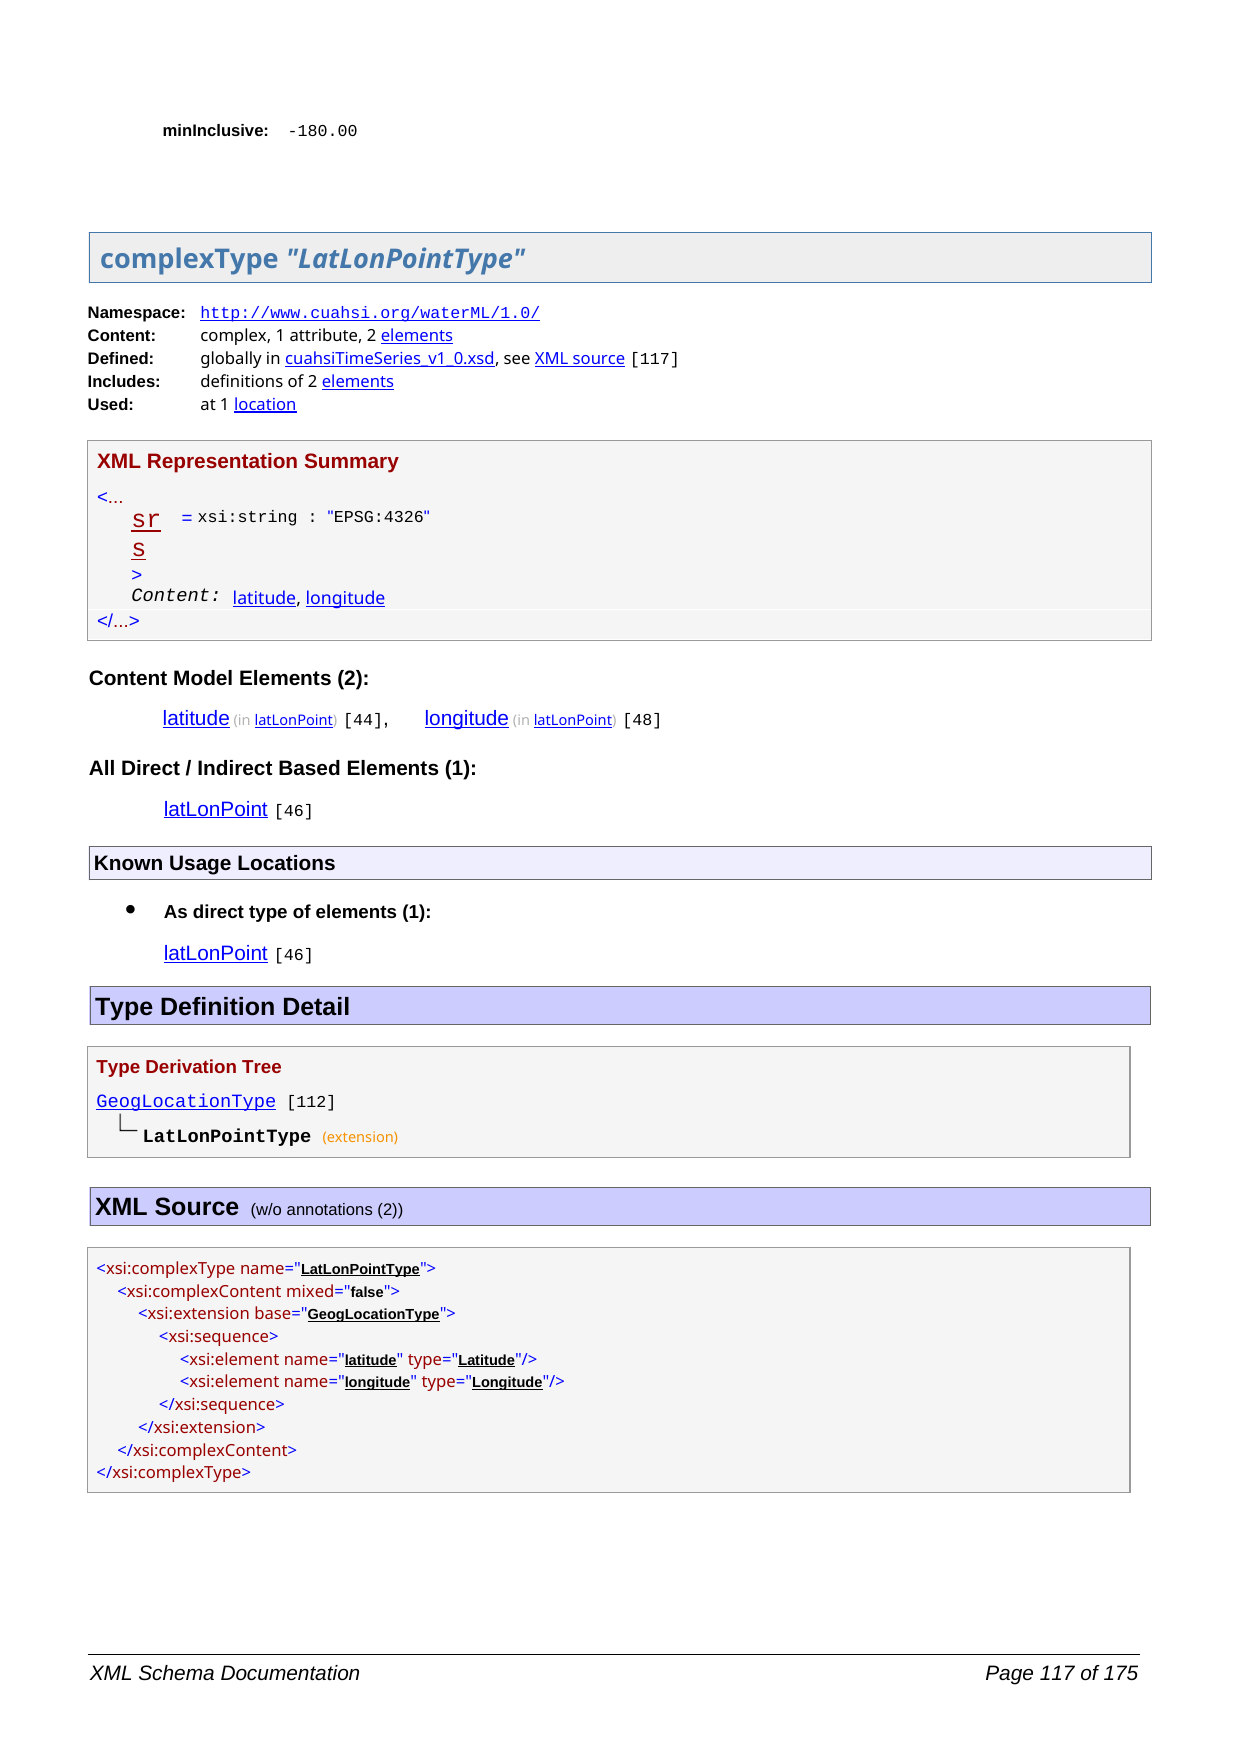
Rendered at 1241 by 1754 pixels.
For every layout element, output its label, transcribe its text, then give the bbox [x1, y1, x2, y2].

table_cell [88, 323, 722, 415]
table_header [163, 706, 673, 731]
text latLonPoint [42] [163, 941, 1152, 965]
subtitle Known Usage Locations [90, 847, 1151, 879]
subtitle complexType "LatLonPointType" [90, 233, 1151, 282]
subtitle XML Source (w/o annotations (2)) [91, 1188, 1150, 1225]
subtitle As direct type of elements (1): [126, 901, 1152, 924]
subtitle All Direct / Indirect Based Elements (1): [88, 756, 1152, 780]
picture [118, 1112, 143, 1135]
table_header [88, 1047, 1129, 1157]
subtitle Type Definition Detail [91, 987, 1150, 1024]
subtitle Content Model Elements (2): [88, 666, 1152, 689]
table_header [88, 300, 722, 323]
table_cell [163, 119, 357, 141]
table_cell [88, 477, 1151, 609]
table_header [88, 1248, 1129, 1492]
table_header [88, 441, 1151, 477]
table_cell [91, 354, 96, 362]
text latLonPoint [42] [163, 796, 1152, 821]
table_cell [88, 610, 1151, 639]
